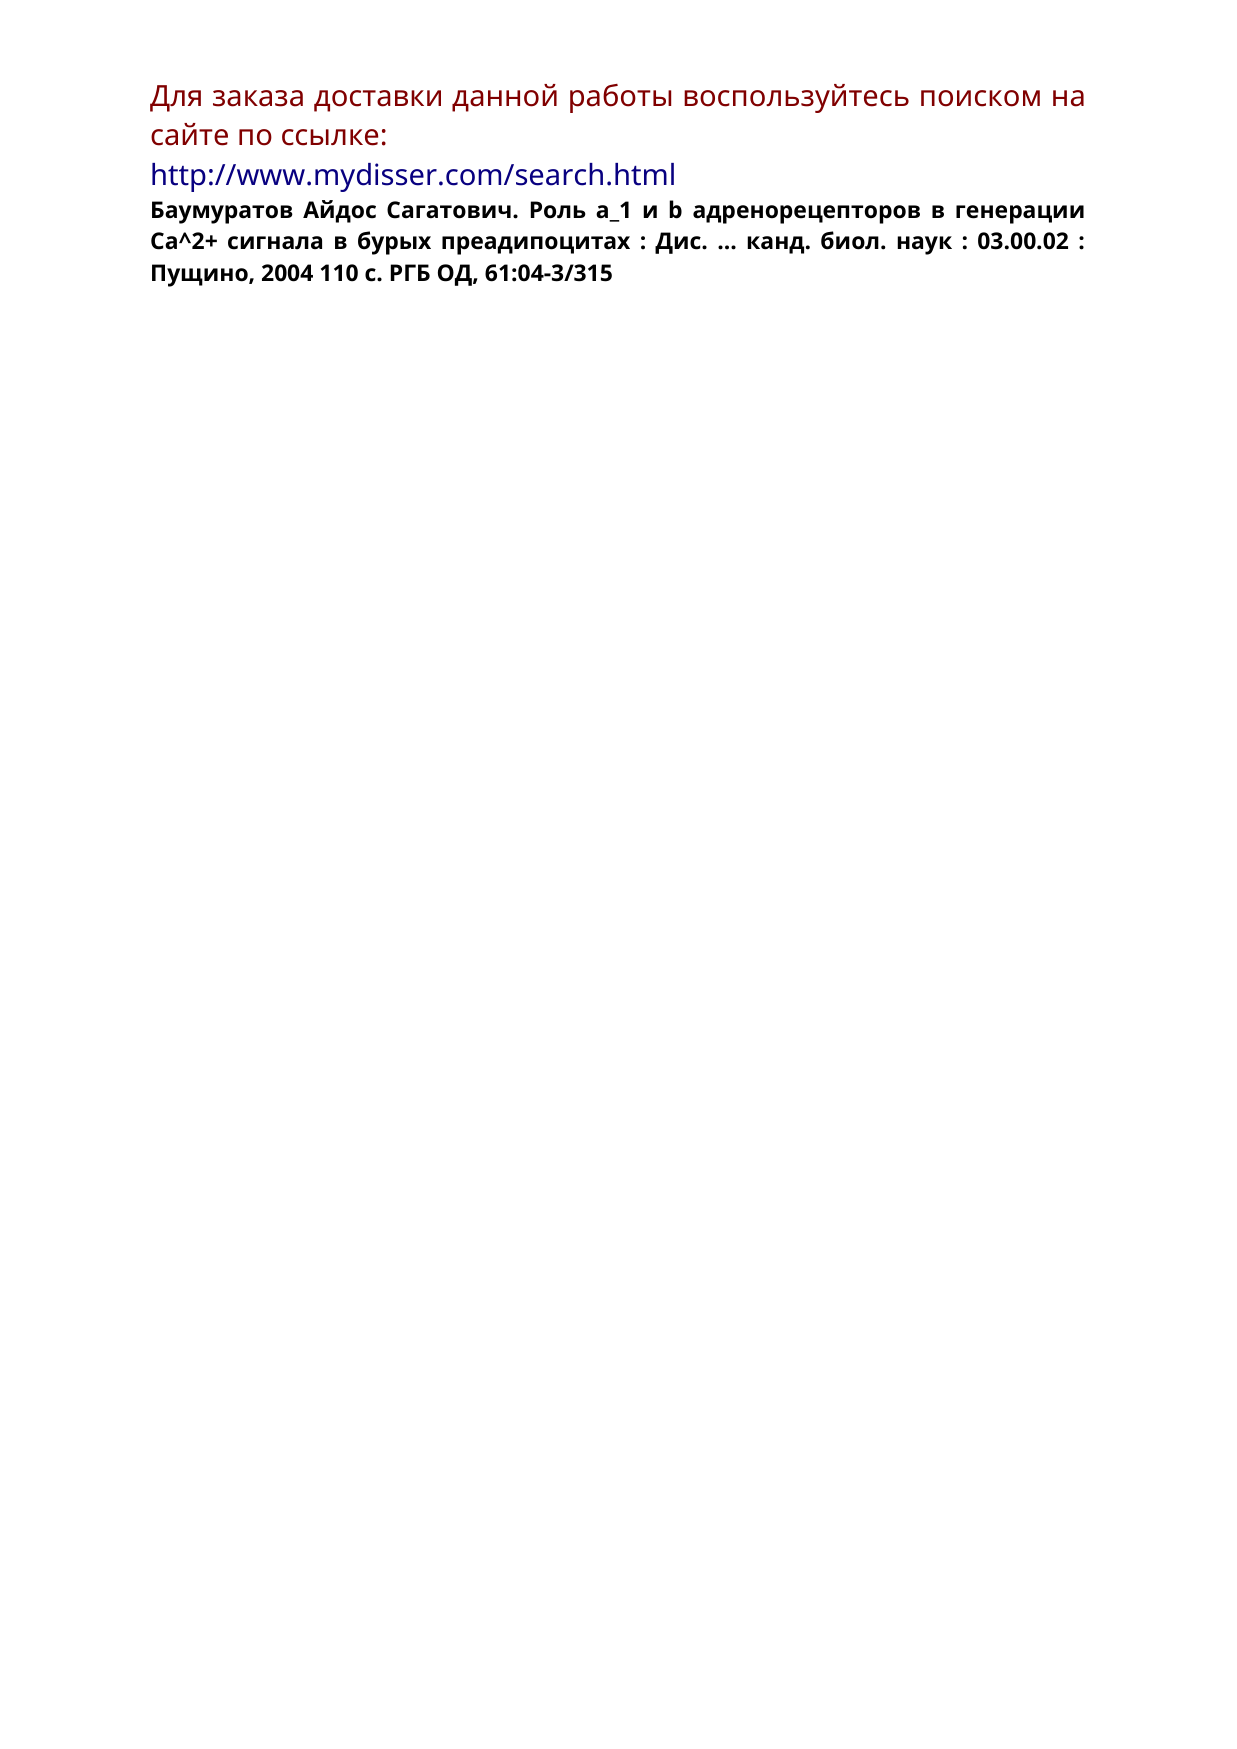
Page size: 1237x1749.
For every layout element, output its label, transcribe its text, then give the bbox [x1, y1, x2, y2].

text Баумуратов Айдос Сагатович. Роль a_1 и b адренорецепторов в генерации Ca^2+ сигнала в бурых преадипоцитах : Дис. ... канд. биол. наук : 03.00.02 : Пущино, 2004 110 c. РГБ ОД, 61:04-3/315 [150, 194, 1086, 288]
